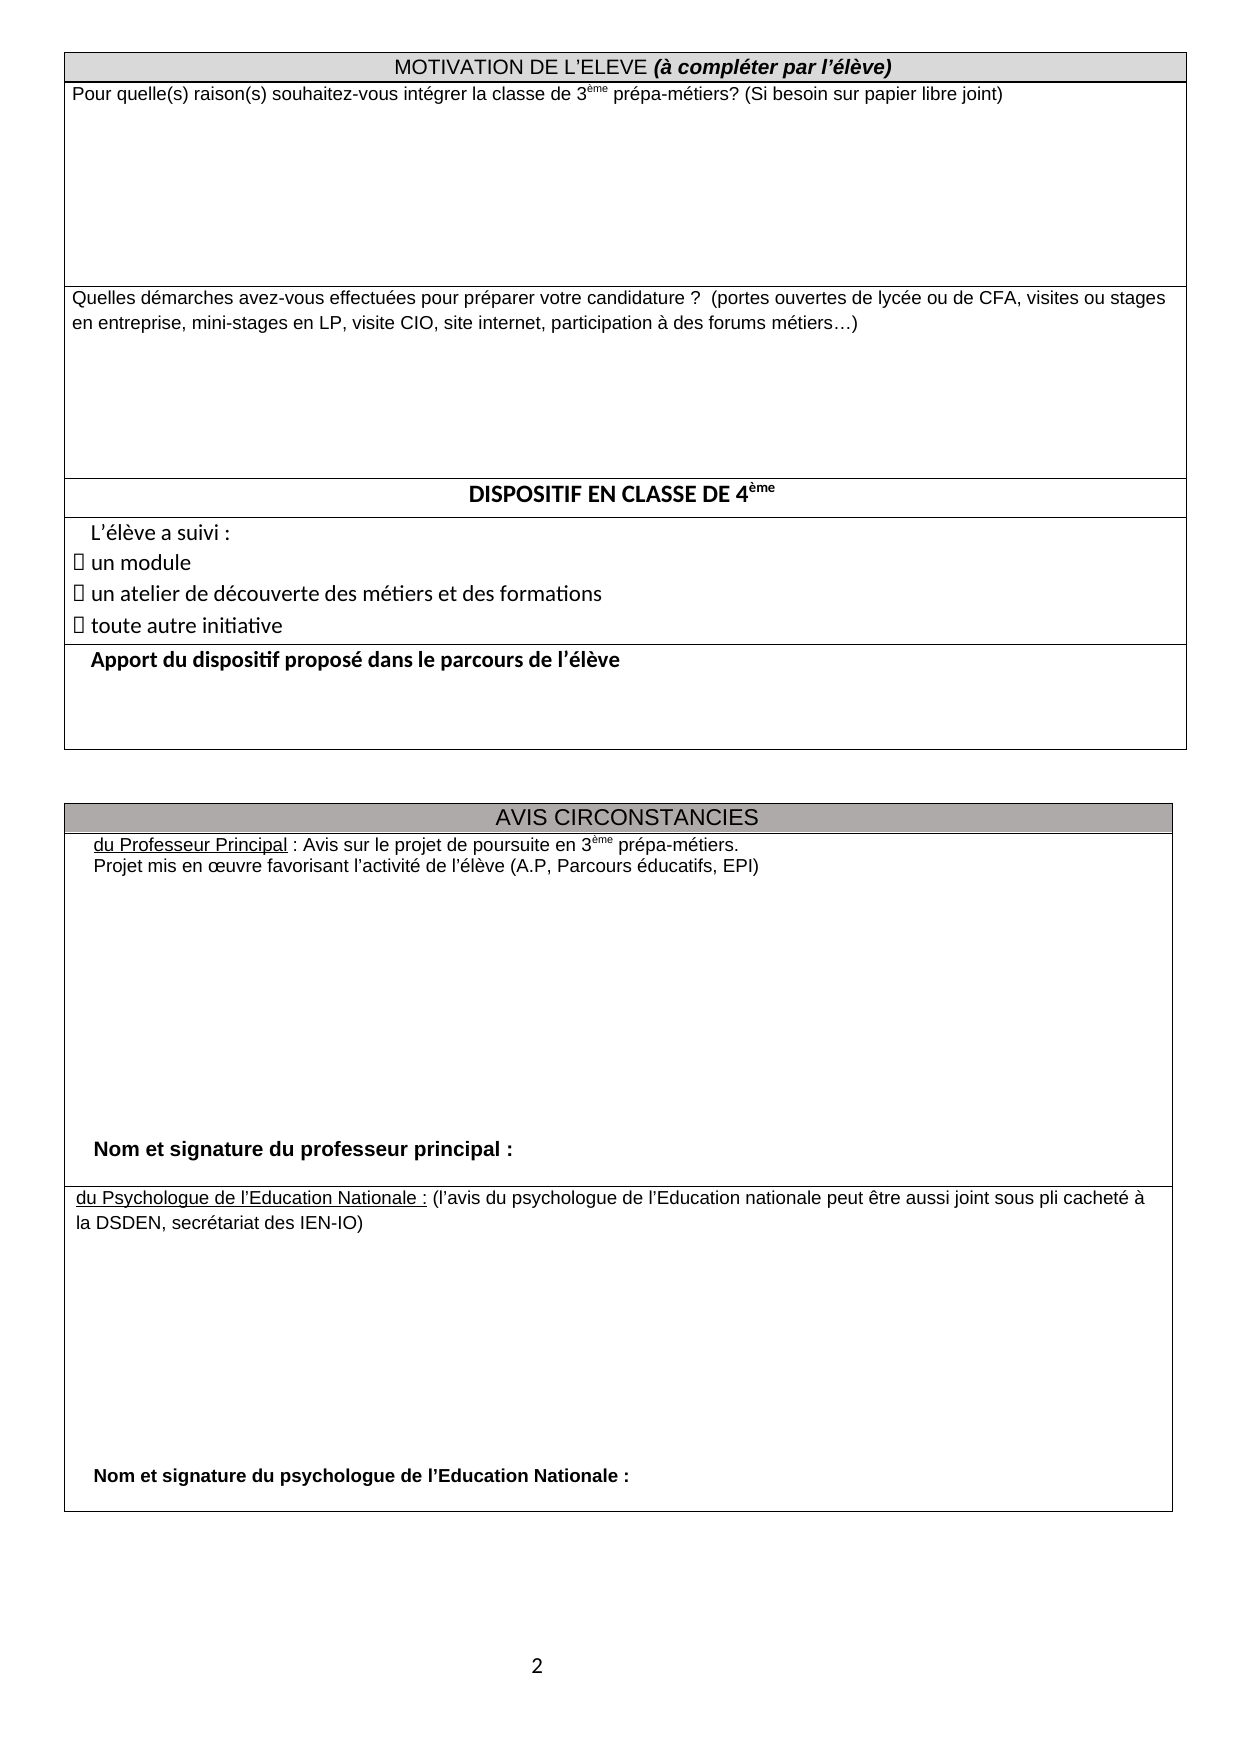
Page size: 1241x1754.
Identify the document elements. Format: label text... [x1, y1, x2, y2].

table_header AVIS CIRCONSTANCIES [65, 804, 1172, 832]
table_cell L’élève a suivi :  un module  un atelier de découverte des métiers et des formations  toute autre initiative [65, 518, 1186, 644]
table_cell DISPOSITIF EN CLASSE DE 4ème [65, 479, 1186, 517]
table_cell Quelles démarches avez-vous effectuées pour préparer votre candidature ? (portes ouvertes de lycée ou de CFA, visites ou stages en entreprise, mini-stages en LP, visite CIO, site internet, participation à des forums métiers…) [65, 287, 1186, 477]
table_header MOTIVATION DE L’ELEVE (à compléter par l’élève) [65, 53, 1186, 81]
table_cell du Psychologue de l’Education Nationale : (l’avis du psychologue de l’Education nationale peut être aussi joint sous pli cacheté à la DSDEN, secrétariat des IEN-IO) Nom et signature du psychologue de l’Education Nationale : [65, 1187, 1172, 1511]
table_cell Pour quelle(s) raison(s) souhaitez-vous intégrer la classe de 3ème prépa-métiers? (Si besoin sur papier libre joint) [65, 83, 1186, 286]
table_cell du Professeur Principal : Avis sur le projet de poursuite en 3ème prépa-métiers. Projet mis en œuvre favorisant l’activité de l’élève (A.P, Parcours éducatifs, EPI) Nom et signature du professeur principal : [65, 834, 1172, 1186]
table_cell Apport du dispositif proposé dans le parcours de l’élève [65, 645, 1186, 749]
